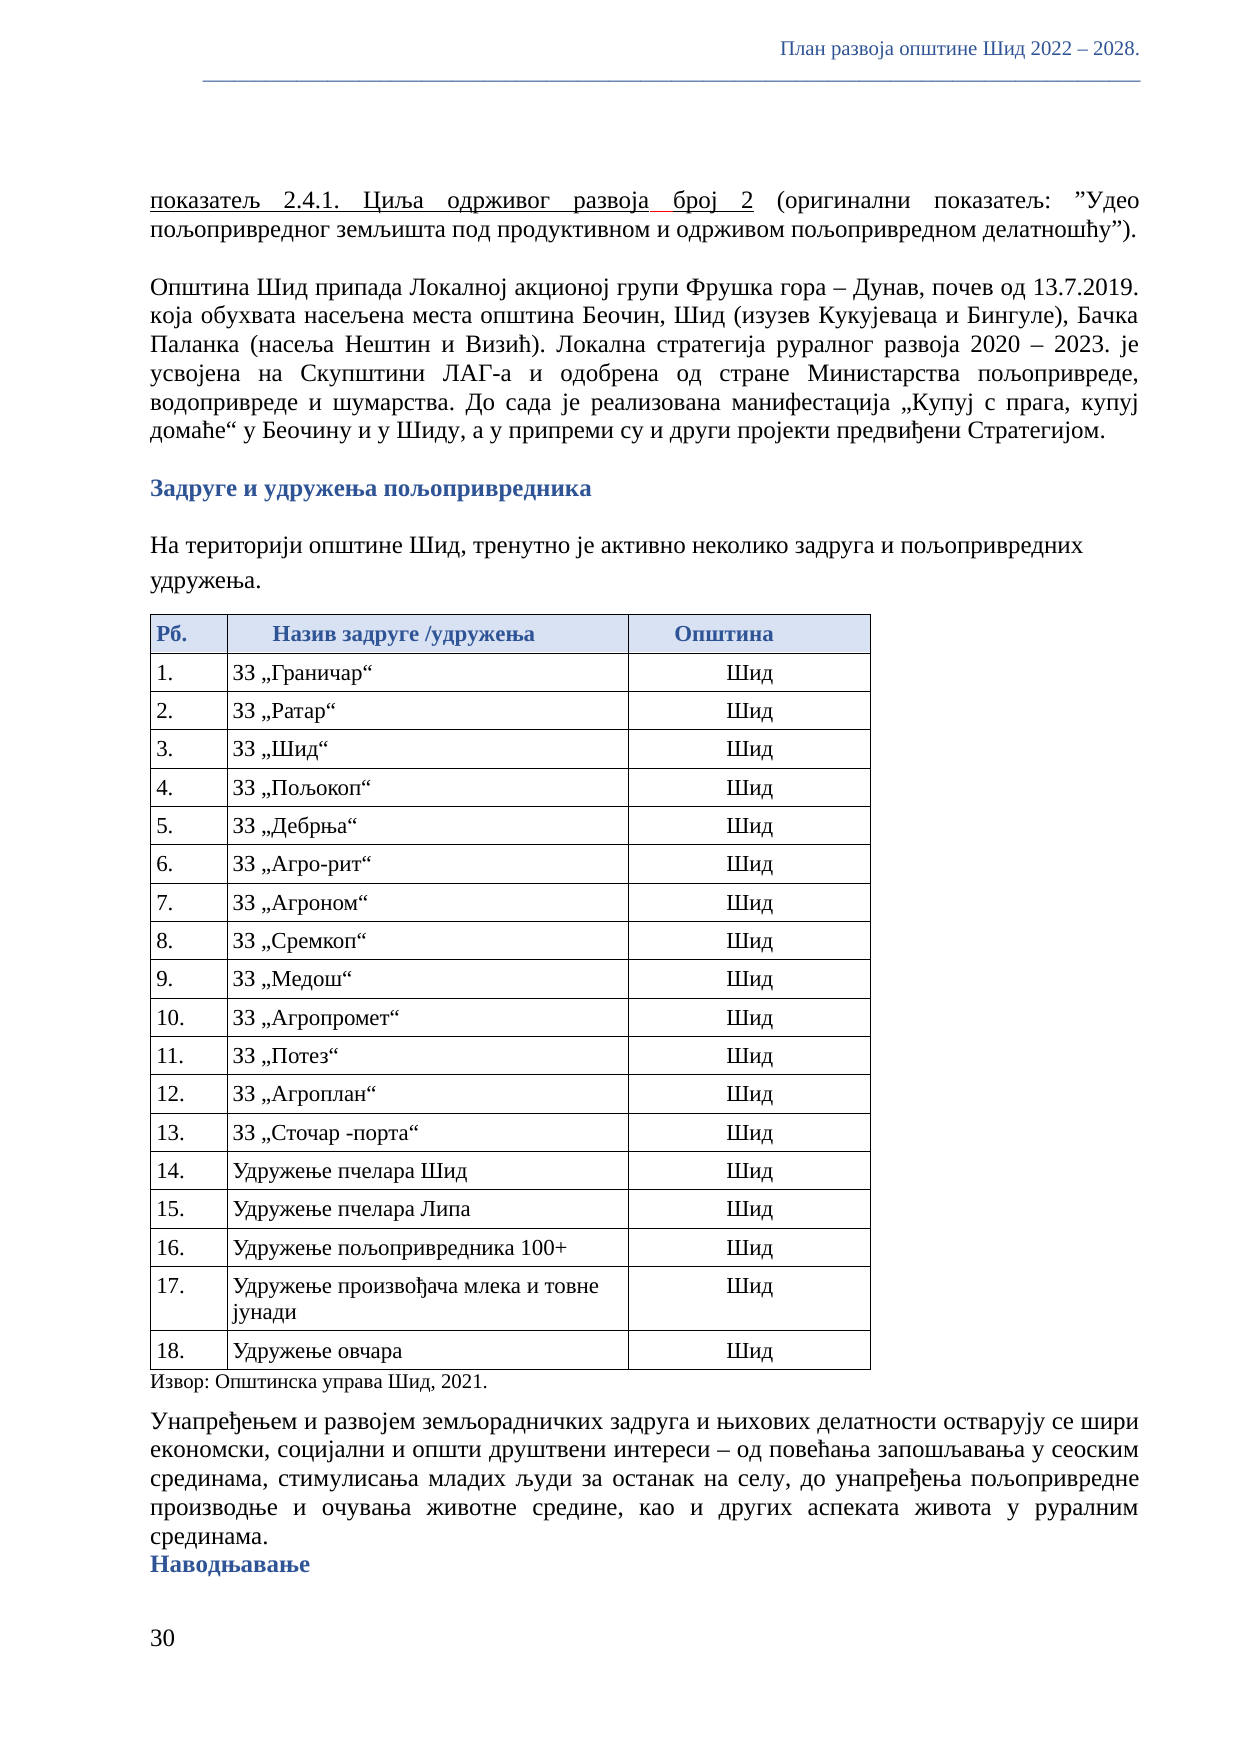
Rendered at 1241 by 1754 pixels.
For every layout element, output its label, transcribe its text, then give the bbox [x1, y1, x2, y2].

table_cell Шид [629, 1037, 870, 1074]
table_cell Удружење пољопривредника 100+ [228, 1229, 628, 1266]
table_header Рб. [151, 615, 227, 652]
table_cell 9. [151, 960, 227, 997]
table_cell Шид [629, 960, 870, 997]
table_cell ЗЗ „Агропромет“ [228, 999, 628, 1036]
table_cell Удружење пчелара Липа [228, 1190, 628, 1227]
table_cell 11. [151, 1037, 227, 1074]
table_cell 17. [151, 1267, 227, 1330]
table_cell ЗЗ „Агроном“ [228, 884, 628, 921]
text Извор: Општинска управа Шид, 2021. [150, 1369, 1140, 1393]
table_cell Шид [629, 654, 870, 691]
table_cell 7. [151, 884, 227, 921]
table_cell Шид [629, 1267, 870, 1330]
table_cell ЗЗ „Дебрња“ [228, 807, 628, 844]
table_cell Шид [629, 1075, 870, 1112]
table_cell 16. [151, 1229, 227, 1266]
table_cell Шид [629, 769, 870, 806]
table_cell Шид [629, 807, 870, 844]
table_cell Удружење овчара [228, 1331, 628, 1369]
table_cell 10. [151, 999, 227, 1036]
text На територији општине Шид, тренутно је активно неколико задруга и пољопривредних удружења. [150, 531, 1140, 594]
table_cell Шид [629, 845, 870, 882]
table_cell ЗЗ „Сремкоп“ [228, 922, 628, 959]
table_cell ЗЗ „Сточар -порта“ [228, 1114, 628, 1151]
table_cell 5. [151, 807, 227, 844]
text Задруге и удружења пољопривредника [150, 473, 1140, 502]
table_cell ЗЗ „Пољокоп“ [228, 769, 628, 806]
table_cell 1. [151, 654, 227, 691]
table_cell Шид [629, 999, 870, 1036]
table_header Назив задруге /удружења [228, 615, 628, 652]
table_cell Удружење пчелара Шид [228, 1152, 628, 1189]
table_cell Шид [629, 1114, 870, 1151]
table_cell 13. [151, 1114, 227, 1151]
table_cell 8. [151, 922, 227, 959]
table_cell 2. [151, 692, 227, 729]
table_cell 4. [151, 769, 227, 806]
table_cell Шид [629, 1152, 870, 1189]
text Општина Шид припада Локалној акционој групи Фрушка гора – Дунав, почев од 13.7.2019. која обухвата насељена места општина Беочин, Шид (изузев Кукујеваца и Бингуле), Бачка Паланка (насеља Нештин и Визић). Локална стратегија руралног развоја 2020 – 2023. је усвојена на Скупштини ЛАГ-а и одобрена од стране Министарства пољопривреде, водопривреде и шумарства. До сада је реализована манифестација „Купуј с прага, купуј домаће“ у Беочину и у Шиду, а у припреми су и други пројекти предвиђени Стратегијом. [150, 272, 1140, 444]
table_cell ЗЗ „Граничар“ [228, 654, 628, 691]
table_cell 18. [151, 1331, 227, 1369]
table_cell ЗЗ „Агроплан“ [228, 1075, 628, 1112]
table_cell 15. [151, 1190, 227, 1227]
table_cell 14. [151, 1152, 227, 1189]
table_cell ЗЗ „Ратар“ [228, 692, 628, 729]
table_cell Шид [629, 1331, 870, 1369]
table_cell ЗЗ „Агро-рит“ [228, 845, 628, 882]
table_cell 3. [151, 730, 227, 767]
text Наводњавање [150, 1549, 1140, 1578]
table_cell 6. [151, 845, 227, 882]
text Унапређењем и развојем земљорадничких задруга и њихових делатности остварују се шири економски, социјални и општи друштвени интереси – од повећања запошљавања у сеоским срединама, стимулисања младих људи за останак на селу, до унапређења пољопривредне производње и очувања животне средине, као и других аспеката живота у руралним срединама. [150, 1406, 1140, 1549]
table_cell ЗЗ „Медош“ [228, 960, 628, 997]
table_cell Шид [629, 1229, 870, 1266]
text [150, 186, 1140, 243]
table_cell Удружење произвођача млека и товне јунади [228, 1267, 628, 1330]
table_cell Шид [629, 1190, 870, 1227]
table_cell Шид [629, 884, 870, 921]
table_cell ЗЗ „Шид“ [228, 730, 628, 767]
table_cell Шид [629, 692, 870, 729]
table_cell Шид [629, 730, 870, 767]
table_cell 12. [151, 1075, 227, 1112]
table_cell ЗЗ „Потез“ [228, 1037, 628, 1074]
table_header Општина [629, 615, 870, 652]
table_cell Шид [629, 922, 870, 959]
